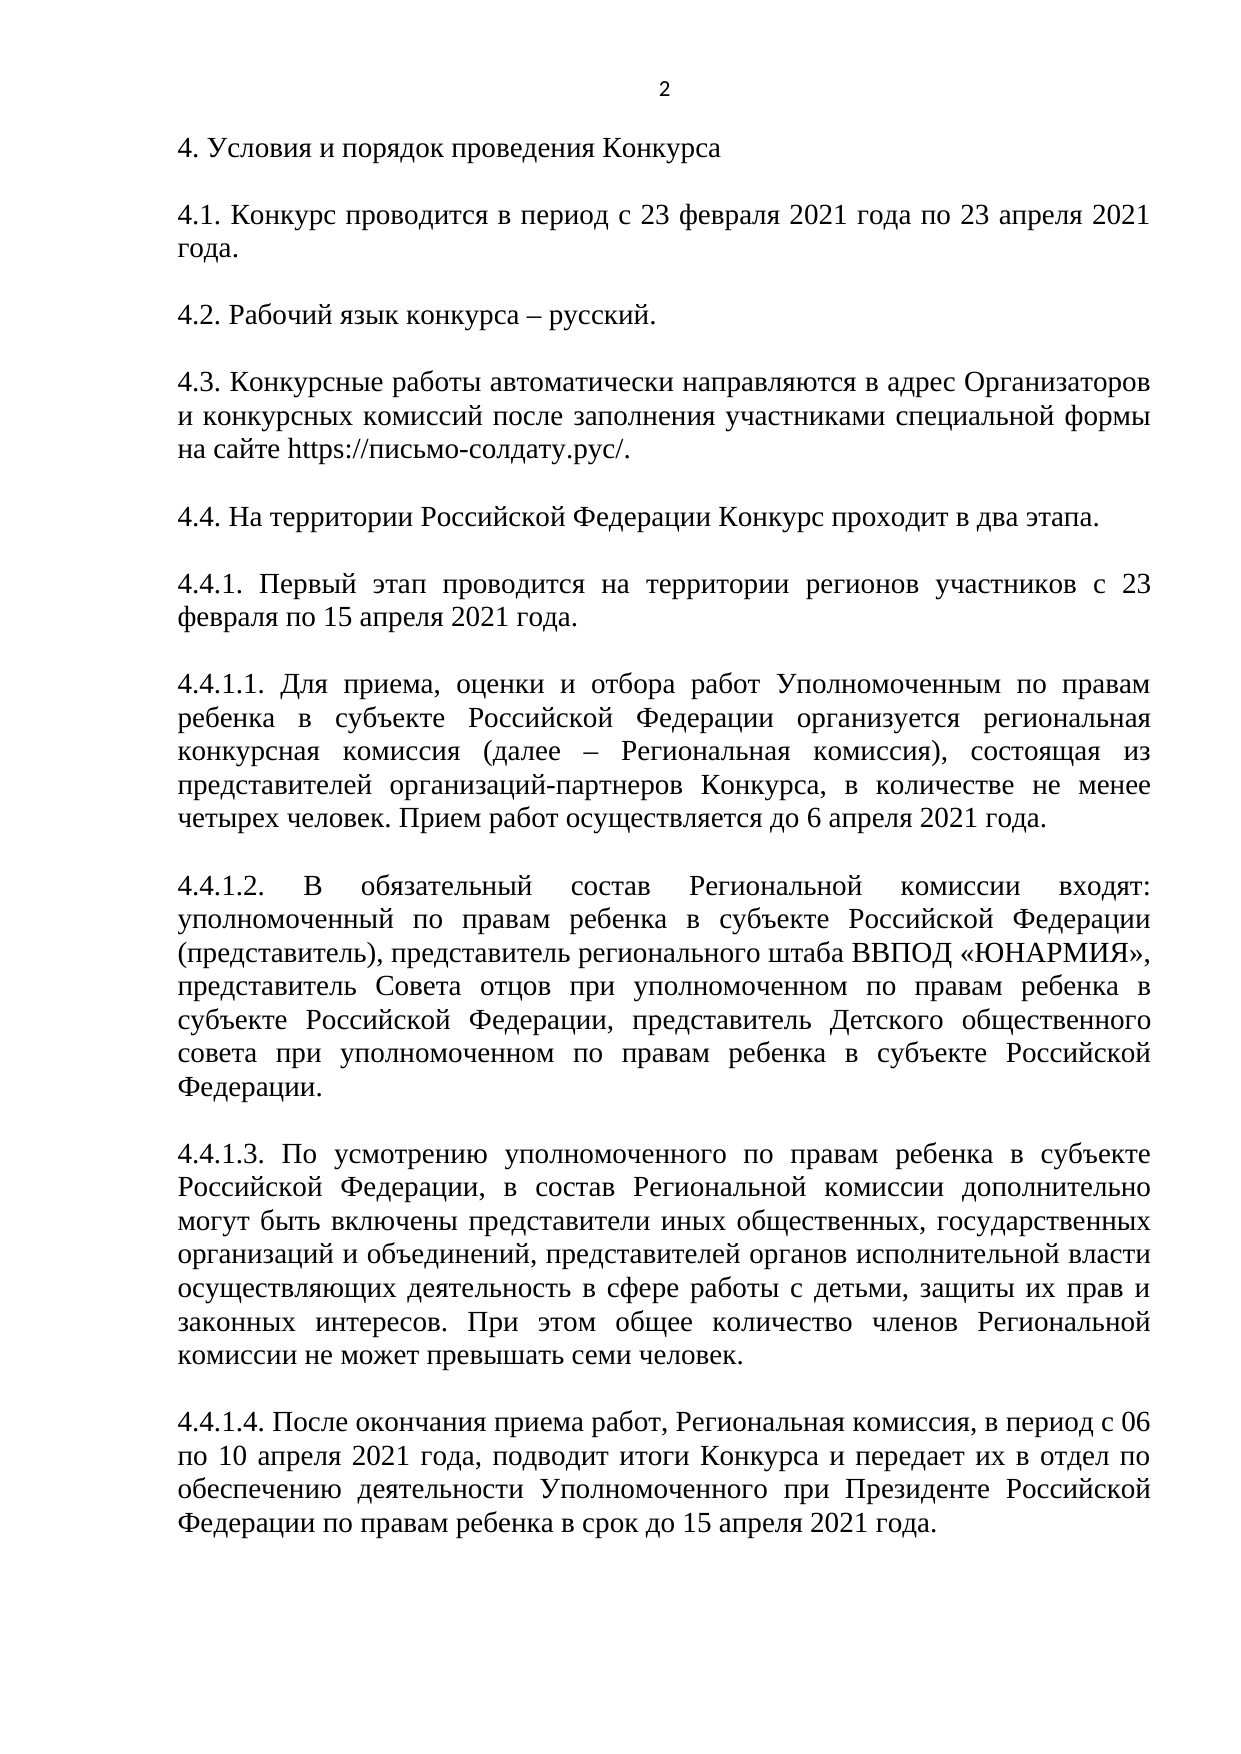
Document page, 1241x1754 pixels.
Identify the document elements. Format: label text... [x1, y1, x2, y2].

text 4.4.1.4. После окончания приема работ, Региональная комиссия, в период с 06 по 10 апреля 2021 года, подводит итоги Конкурса и передает их в отдел по обеспечению деятельности Уполномоченного при Президенте Российской Федерации по правам ребенка в срок до 15 апреля 2021 года. [177, 1404, 1152, 1538]
text 4. Условия и порядок проведения Конкурса [177, 130, 1152, 163]
text 4.3. Конкурсные работы автоматически направляются в адрес Организаторов и конкурсных комиссий после заполнения участниками специальной формы на сайте https://письмо-солдату.рус/. [177, 364, 1152, 465]
text 4.4.1.1. Для приема, оценки и отбора работ Уполномоченным по правам ребенка в субъекте Российской Федерации организуется региональная конкурсная комиссия (далее – Региональная комиссия), состоящая из представителей организаций-партнеров Конкурса, в количестве не менее четырех человек. Прием работ осуществляется до 6 апреля 2021 года. [177, 666, 1152, 834]
text 4.4. На территории Российской Федерации Конкурс проходит в два этапа. [177, 499, 1152, 532]
text 4.2. Рабочий язык конкурса – русский. [177, 297, 1152, 331]
text 4.4.1.2. В обязательный состав Региональной комиссии входят: уполномоченный по правам ребенка в субъекте Российской Федерации (представитель), представитель регионального штаба ВВПОД «ЮНАРМИЯ», представитель Совета отцов при уполномоченном по правам ребенка в субъекте Российской Федерации, представитель Детского общественного совета при уполномоченном по правам ребенка в субъекте Российской Федерации. [177, 868, 1152, 1102]
text 4.1. Конкурс проводится в период с 23 февраля 2021 года по 23 апреля 2021 года. [177, 197, 1152, 264]
text 4.4.1. Первый этап проводится на территории регионов участников с 23 февраля по 15 апреля 2021 года. [177, 566, 1152, 633]
text 4.4.1.3. По усмотрению уполномоченного по правам ребенка в субъекте Российской Федерации, в состав Региональной комиссии дополнительно могут быть включены представители иных общественных, государственных организаций и объединений, представителей органов исполнительной власти осуществляющих деятельность в сфере работы с детьми, защиты их прав и законных интересов. При этом общее количество членов Региональной комиссии не может превышать семи человек. [177, 1136, 1152, 1371]
